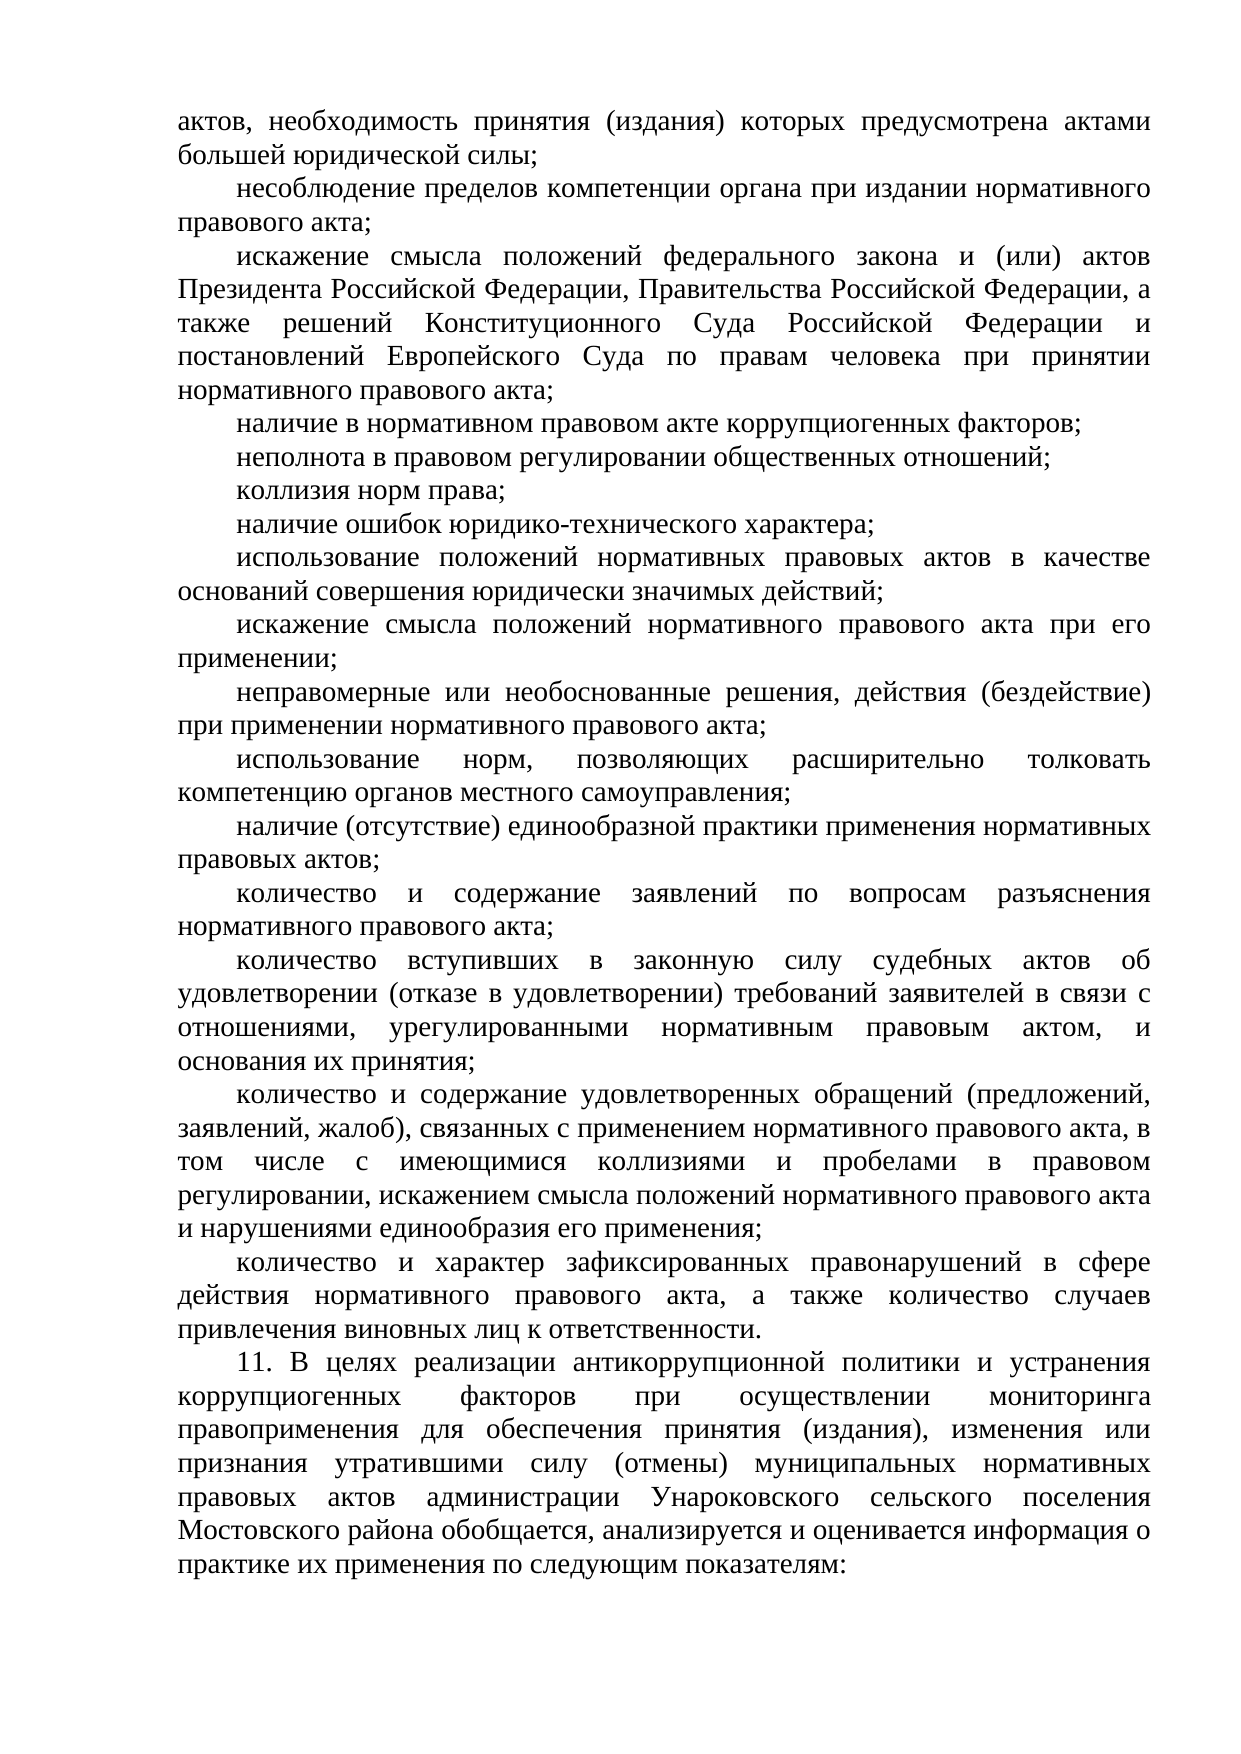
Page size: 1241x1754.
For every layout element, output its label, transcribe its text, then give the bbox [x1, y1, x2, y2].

text 11. В целях реализации антикоррупционной политики и устранения коррупциогенных факторов при осуществлении мониторинга правоприменения для обеспечения принятия (издания), изменения или признания утратившими силу (отмены) муниципальных нормативных правовых актов администрации Унароковского сельского поселения Мостовского района обобщается, анализируется и оценивается информация о практике их применения по следующим показателям: [177, 1344, 1152, 1579]
text количество и содержание заявлений по вопросам разъяснения нормативного правового акта; [177, 875, 1152, 942]
text искажение смысла положений федерального закона и (или) актов Президента Российской Федерации, Правительства Российской Федерации, а также решений Конституционного Суда Российской Федерации и постановлений Европейского Суда по правам человека при принятии нормативного правового акта; [177, 238, 1152, 405]
text наличие в нормативном правовом акте коррупциогенных факторов; [177, 405, 1152, 439]
text количество вступивших в законную силу судебных актов об удовлетворении (отказе в удовлетворении) требований заявителей в связи с отношениями, урегулированными нормативным правовым актом, и основания их принятия; [177, 942, 1152, 1076]
text наличие (отсутствие) единообразной практики применения нормативных правовых актов; [177, 808, 1152, 875]
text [177, 103, 1152, 171]
text коллизия норм права; [177, 472, 1152, 506]
text использование положений нормативных правовых актов в качестве оснований совершения юридически значимых действий; [177, 539, 1152, 607]
text количество и содержание удовлетворенных обращений (предложений, заявлений, жалоб), связанных с применением нормативного правового акта, в том числе с имеющимися коллизиями и пробелами в правовом регулировании, искажением смысла положений нормативного правового акта и нарушениями единообразия его применения; [177, 1076, 1152, 1244]
text несоблюдение пределов компетенции органа при издании нормативного правового акта; [177, 171, 1152, 238]
text искажение смысла положений нормативного правового акта при его применении; [177, 607, 1152, 674]
text использование норм, позволяющих расширительно толковать компетенцию органов местного самоуправления; [177, 741, 1152, 808]
text наличие ошибок юридико-технического характера; [177, 506, 1152, 539]
text неправомерные или необоснованные решения, действия (бездействие) при применении нормативного правового акта; [177, 674, 1152, 741]
text количество и характер зафиксированных правонарушений в сфере действия нормативного правового акта, а также количество случаев привлечения виновных лиц к ответственности. [177, 1244, 1152, 1344]
text неполнота в правовом регулировании общественных отношений; [177, 439, 1152, 472]
